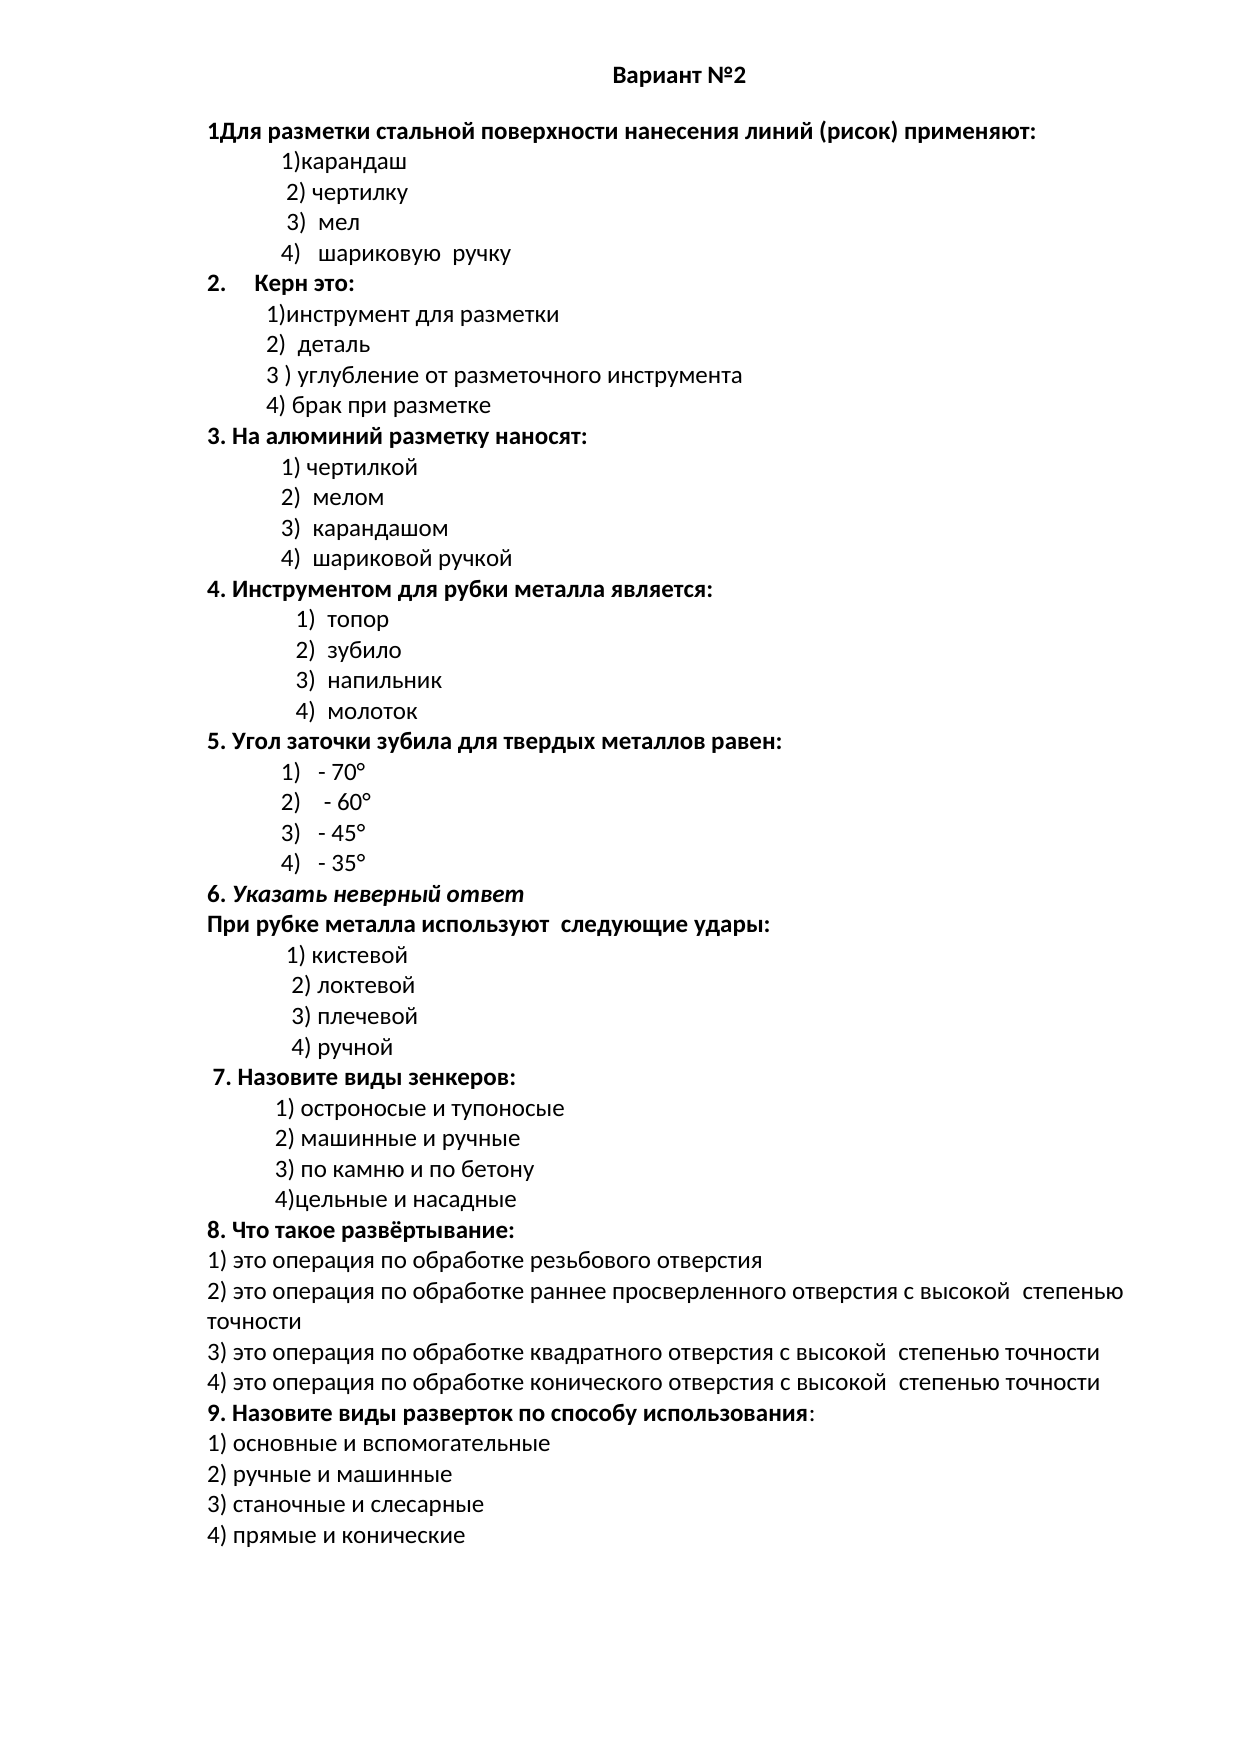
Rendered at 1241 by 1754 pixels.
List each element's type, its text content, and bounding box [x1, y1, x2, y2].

text 1) топор [295, 603, 1152, 634]
text 6. Указать неверный ответ [207, 878, 1152, 908]
text 5. Угол заточки зубила для твердых металлов равен: [207, 725, 1152, 756]
text При рубке металла используют следующие удары: [207, 908, 1152, 939]
text 4) ручной [207, 1031, 1152, 1061]
text 1) кистевой [207, 939, 1152, 969]
text 2) зубило [295, 634, 1152, 664]
text 4) шариковой ручкой [207, 542, 1152, 573]
text 4) брак при разметке [207, 390, 1152, 420]
text 4) шариковую ручку [281, 237, 1152, 268]
text 3) карандашом [207, 512, 1152, 542]
text 4. Инструментом для рубки металла является: [207, 573, 1152, 603]
text 2. Керн это: [207, 268, 1152, 298]
text 1Для разметки стальной поверхности нанесения линий (рисок) применяют: [207, 115, 1152, 146]
text 3. На алюминий разметку наносят: [207, 420, 1152, 451]
text 1) - 70° [281, 756, 1152, 786]
text 3) - 45° [281, 817, 1152, 847]
text 2) локтевой [207, 969, 1152, 1000]
text 7. Назовите виды зенкеров: 1) остроносые и тупоносые 2) машинные и ручные 3) по камню и по бетону 4)цельные и насадные 8. Что такое развёртывание: 1) это операция по обработке резьбового отверстия 2) это операция по обработке раннее просверленного отверстия с высокой степенью точности 3) это операция по обработке квадратного отверстия с высокой степенью точности 4) это операция по обработке конического отверстия с высокой степенью точности 9. Назовите виды разверток по способу использования: 1) основные и вспомогательные 2) ручные и машинные 3) станочные и слесарные 4) прямые и конические [207, 1061, 1152, 1608]
text 3 ) углубление от разметочного инструмента [207, 359, 1152, 390]
text 2) деталь [207, 329, 1152, 359]
text 4) - 35° [281, 847, 1152, 878]
text 3) напильник [295, 664, 1152, 695]
text 1)инструмент для разметки [207, 298, 1152, 329]
text 3) мел [281, 207, 1152, 237]
text Вариант №2 [207, 59, 1152, 90]
text 4) молоток [295, 695, 1152, 725]
text 2) чертилку [207, 176, 1152, 207]
text 3) плечевой [207, 1000, 1152, 1031]
text 1) чертилкой [207, 451, 1152, 481]
text 1)карандаш [281, 146, 1152, 176]
text 2) мелом [207, 481, 1152, 512]
text 2) - 60° [281, 786, 1152, 817]
